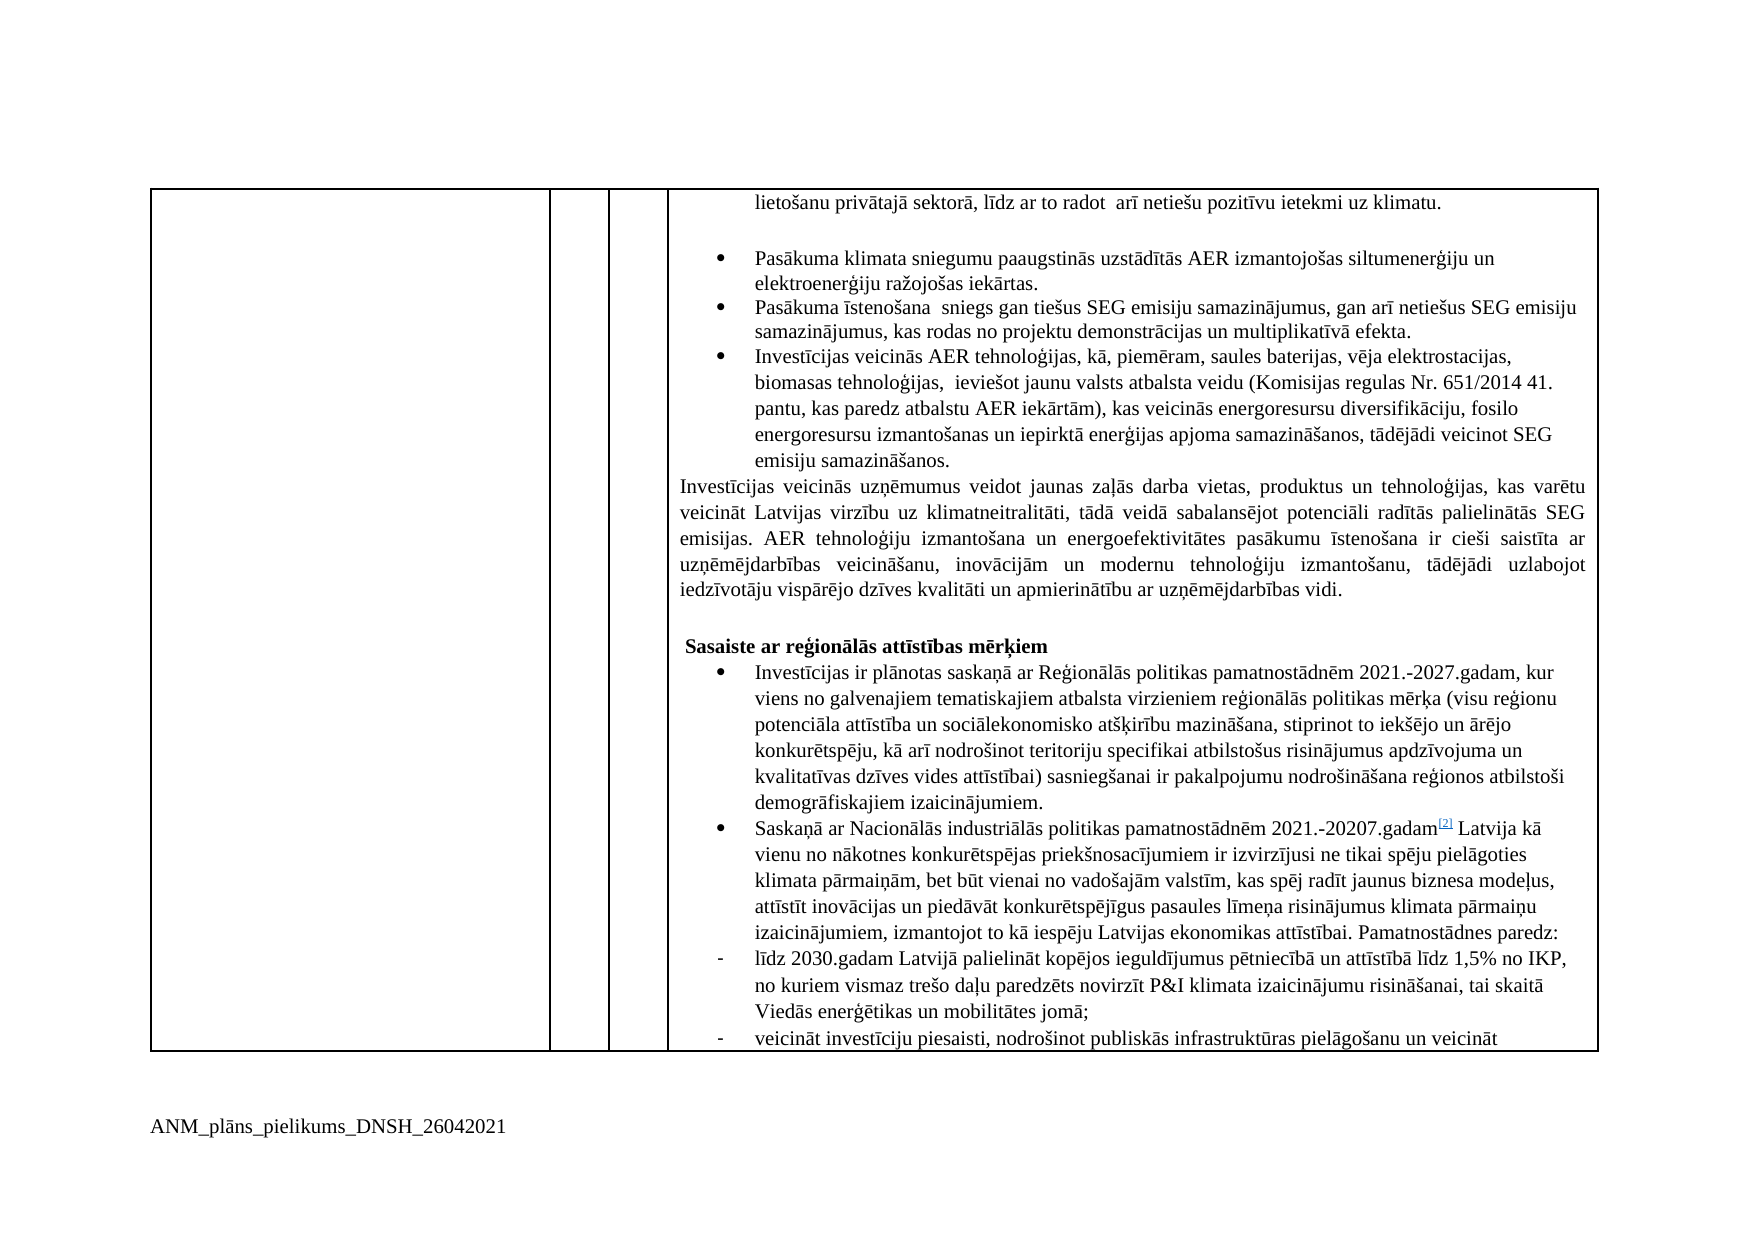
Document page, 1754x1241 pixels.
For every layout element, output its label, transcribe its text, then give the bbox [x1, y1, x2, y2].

table_cell [551, 190, 608, 1050]
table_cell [669, 190, 1597, 1050]
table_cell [152, 190, 549, 1050]
table_cell X [610, 190, 667, 1050]
